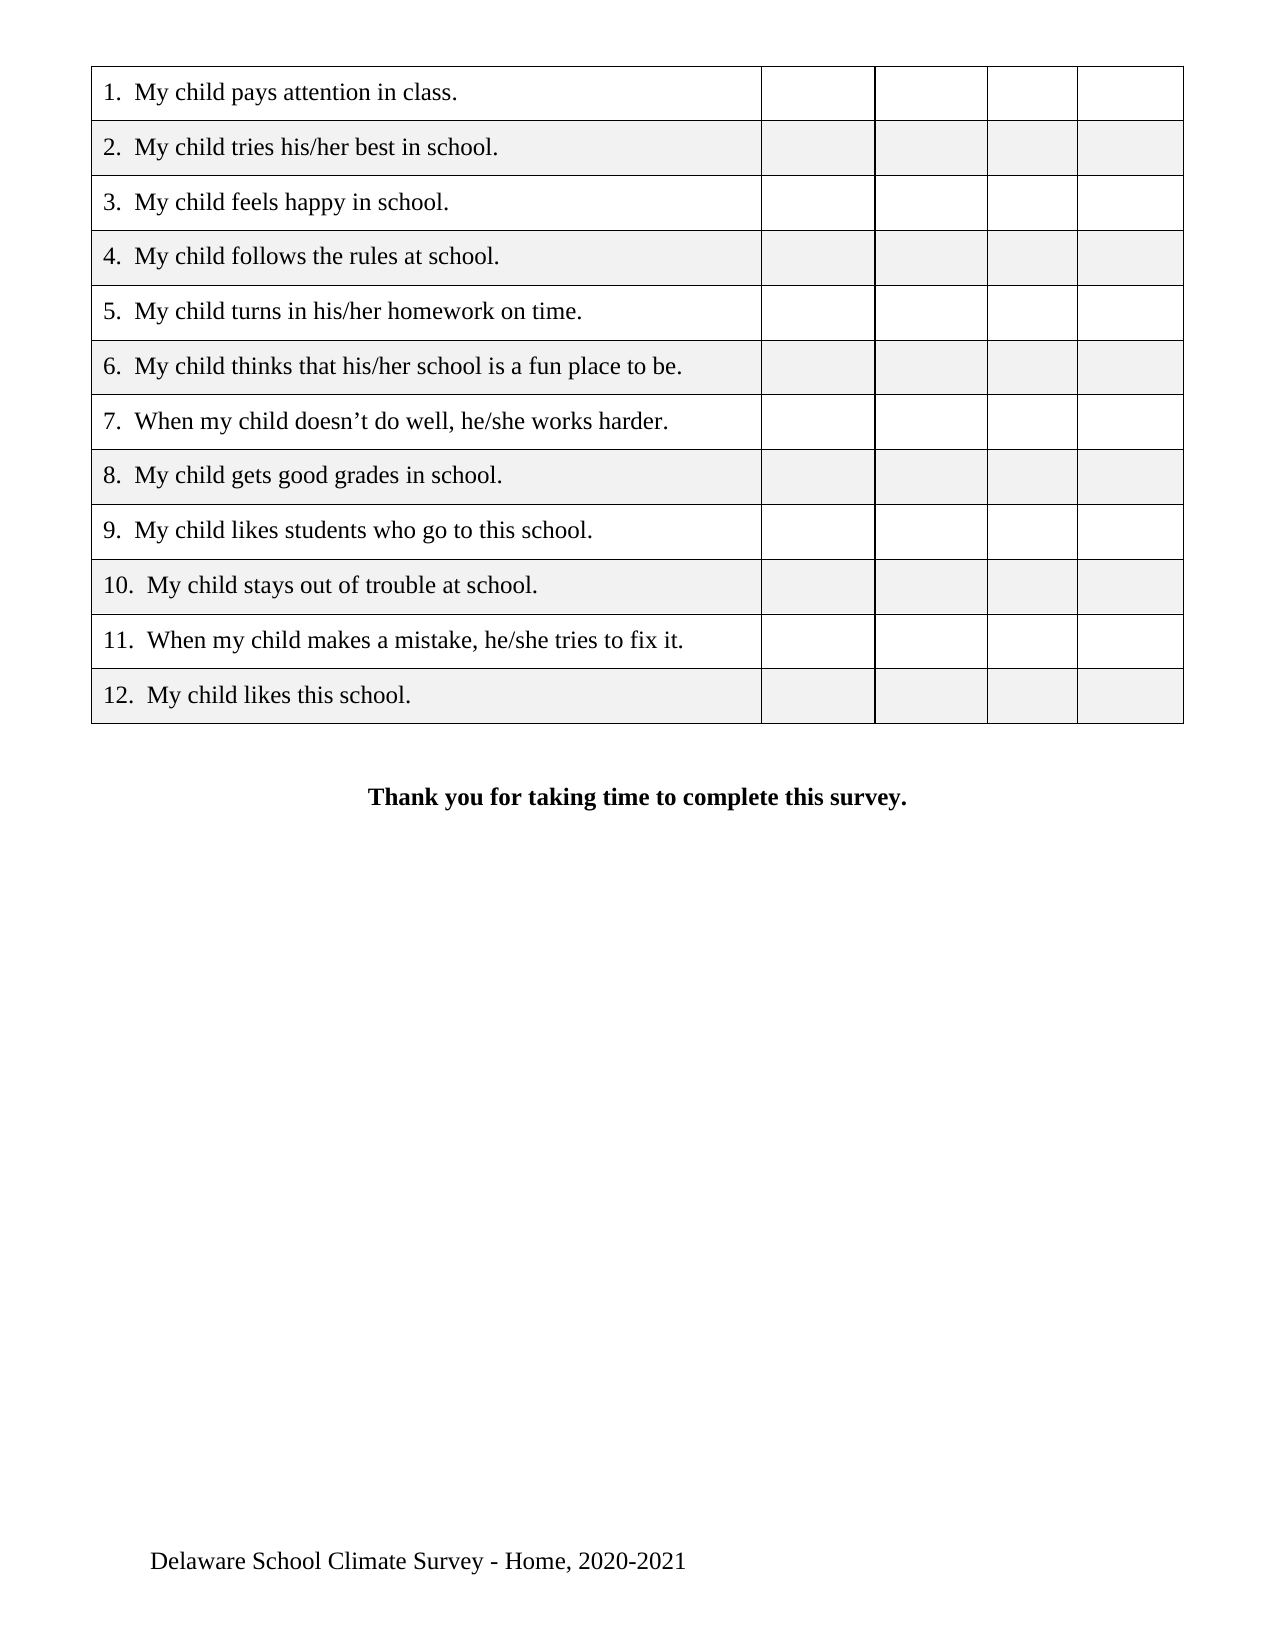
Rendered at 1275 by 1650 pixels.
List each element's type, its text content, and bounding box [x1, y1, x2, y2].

table_cell 10. My child stays out of trouble at school. [92, 560, 761, 613]
table_cell [988, 450, 1077, 504]
table_cell [762, 341, 874, 394]
table_cell [1078, 615, 1183, 668]
table_cell 8. My child gets good grades in school. [92, 450, 761, 504]
table_cell [876, 669, 987, 723]
table_cell [1078, 669, 1183, 723]
table_cell [988, 505, 1077, 559]
table_cell [762, 669, 874, 723]
table_cell [876, 121, 987, 175]
table_cell [876, 505, 987, 559]
table_cell 5. My child turns in his/her homework on time. [92, 286, 761, 339]
table_cell [988, 286, 1077, 339]
table_cell [988, 341, 1077, 394]
table_cell 1. My child pays attention in class. [92, 67, 761, 120]
table_cell [762, 450, 874, 504]
table_cell [876, 615, 987, 668]
table_cell 4. My child follows the rules at school. [92, 231, 761, 285]
table_cell [876, 176, 987, 230]
table_cell [762, 231, 874, 285]
table_cell [1078, 505, 1183, 559]
table_cell [988, 395, 1077, 449]
table_cell 3. My child feels happy in school. [92, 176, 761, 230]
table_cell [988, 560, 1077, 613]
table_cell [876, 67, 987, 120]
table_cell [762, 395, 874, 449]
table_cell [1078, 286, 1183, 339]
table_cell [762, 176, 874, 230]
table_cell [876, 560, 987, 613]
table_cell 7. When my child doesn’t do well, he/she works harder. [92, 395, 761, 449]
table_cell 12. My child likes this school. [92, 669, 761, 723]
table_cell [876, 341, 987, 394]
table_cell [1078, 395, 1183, 449]
text Thank you for taking time to complete this survey. [150, 782, 1125, 810]
table_cell [1078, 341, 1183, 394]
table_cell [988, 231, 1077, 285]
table_cell [1078, 67, 1183, 120]
table_cell [1078, 176, 1183, 230]
table_cell [762, 560, 874, 613]
table_cell [762, 286, 874, 339]
table_cell [876, 231, 987, 285]
table_cell 2. My child tries his/her best in school. [92, 121, 761, 175]
table_cell [1078, 231, 1183, 285]
table_cell [988, 121, 1077, 175]
table_cell [988, 67, 1077, 120]
table_cell [762, 615, 874, 668]
table_cell 6. My child thinks that his/her school is a fun place to be. [92, 341, 761, 394]
table_cell [1078, 450, 1183, 504]
table_cell [762, 505, 874, 559]
table_cell [988, 176, 1077, 230]
table_cell [876, 286, 987, 339]
table_cell 9. My child likes students who go to this school. [92, 505, 761, 559]
table_cell [988, 669, 1077, 723]
table_cell [762, 121, 874, 175]
table_cell [1078, 121, 1183, 175]
table_cell [876, 450, 987, 504]
table_cell 11. When my child makes a mistake, he/she tries to fix it. [92, 615, 761, 668]
table_cell [1078, 560, 1183, 613]
table_cell [762, 67, 874, 120]
table_cell [876, 395, 987, 449]
table_cell [988, 615, 1077, 668]
